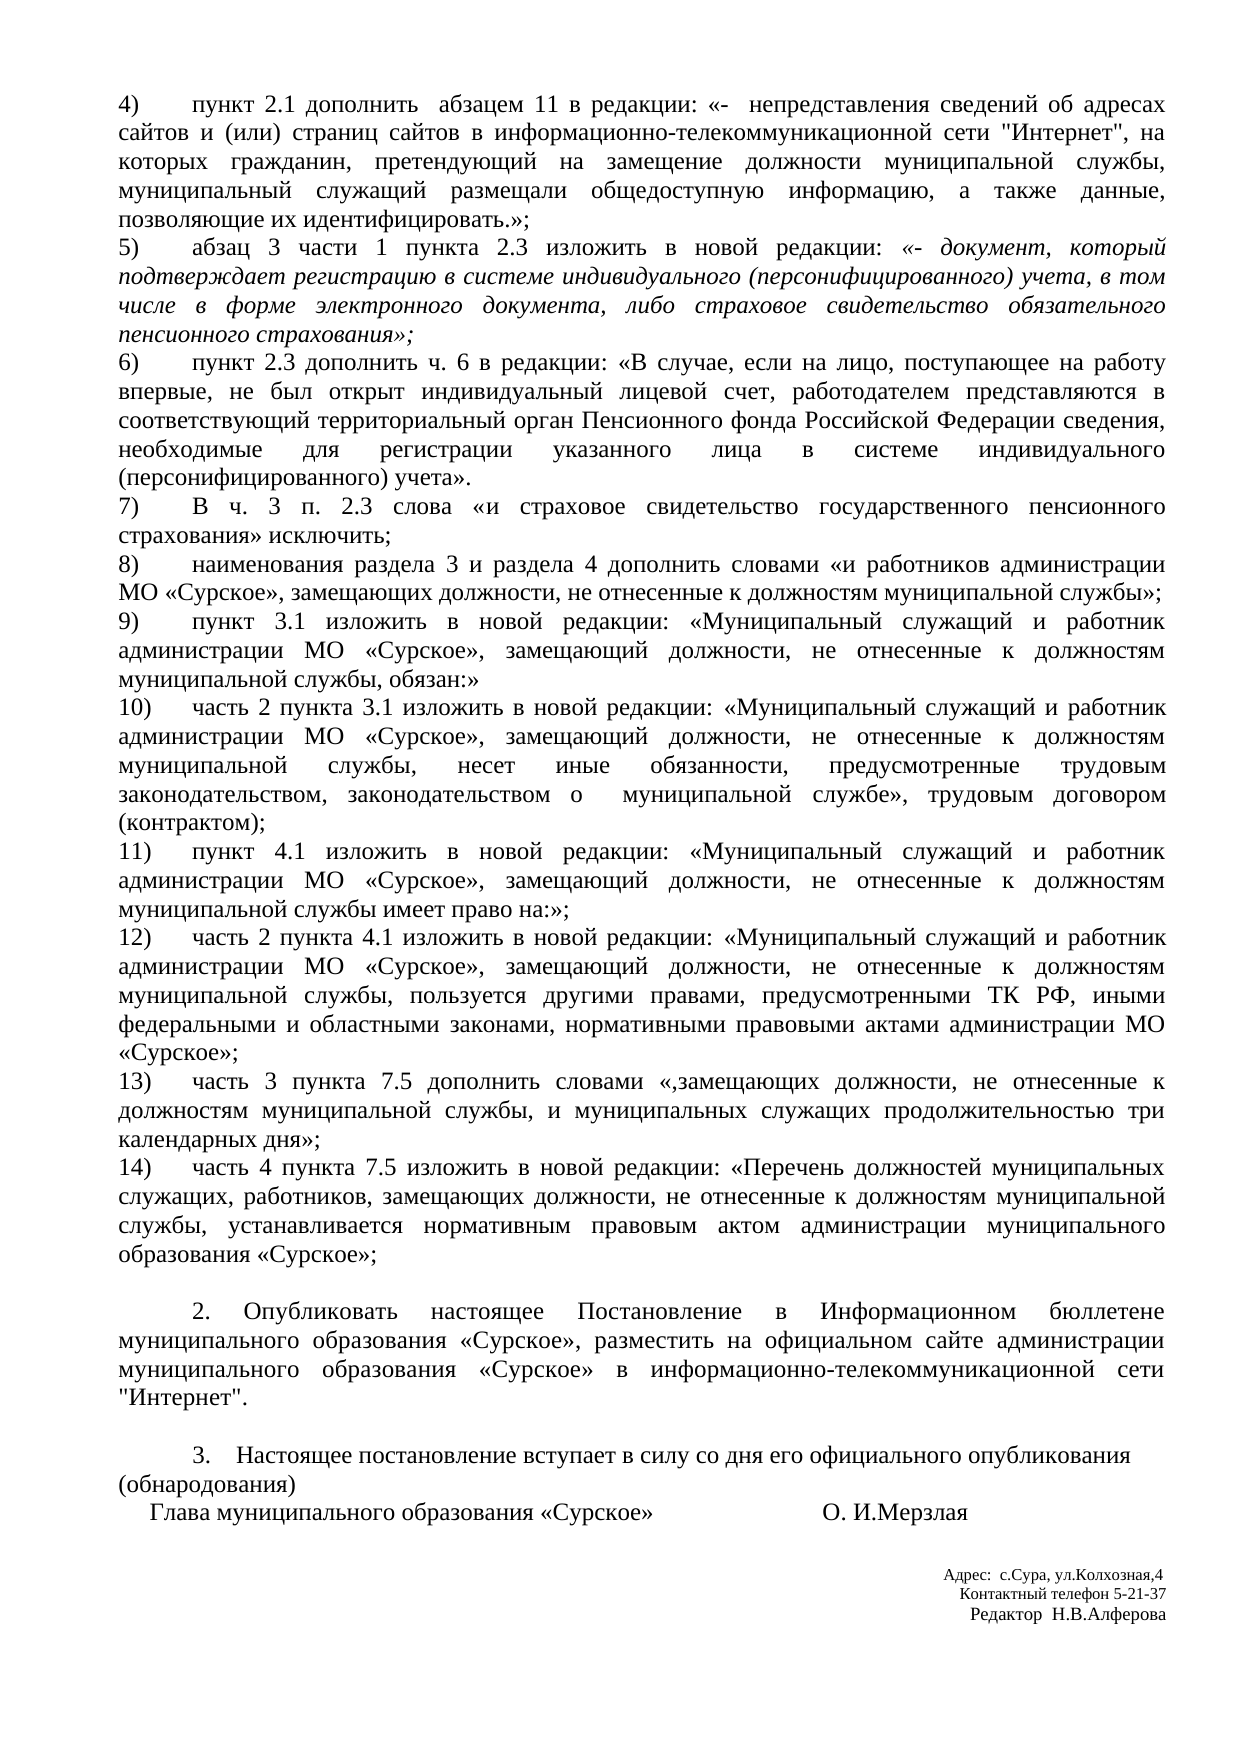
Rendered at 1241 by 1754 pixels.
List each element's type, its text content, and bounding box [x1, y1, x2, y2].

text Редактор Н.В.Алферова [118, 1603, 1166, 1624]
list часть 2 пункта 4.1 изложить в новой редакции: «Муниципальный служащий и работник администрации МО «Сурское», замещающий должности, не отнесенные к должностям муниципальной службы, пользуется другими правами, предусмотренными ТК РФ, иными федеральными и областными законами, нормативными правовыми актами администрации МО «Сурское»; [118, 922, 1166, 1066]
text 3. Настоящее постановление вступает в силу со дня его официального опубликования (обнародования) [118, 1440, 1166, 1497]
text Адрес: с.Сура, ул.Колхозная,4 [118, 1564, 1166, 1584]
list пункт 3.1 изложить в новой редакции: «Муниципальный служащий и работник администрации МО «Сурское», замещающий должности, не отнесенные к должностям муниципальной службы, обязан:» [118, 606, 1166, 692]
list часть 4 пункта 7.5 изложить в новой редакции: «Перечень должностей муниципальных служащих, работников, замещающих должности, не отнесенные к должностям муниципальной службы, устанавливается нормативным правовым актом администрации муниципального образования «Сурское»; [118, 1152, 1166, 1267]
list часть 2 пункта 3.1 изложить в новой редакции: «Муниципальный служащий и работник администрации МО «Сурское», замещающий должности, не отнесенные к должностям муниципальной службы, несет иные обязанности, предусмотренные трудовым законодательством, законодательством о муниципальной службе», трудовым договором (контрактом); [118, 692, 1166, 836]
list В ч. 3 п. 2.3 слова «и страховое свидетельство государственного пенсионного страхования» исключить; [118, 491, 1166, 549]
text Контактный телефон 5-21-37 [118, 1584, 1166, 1603]
list пункт 2.1 дополнить абзацем 11 в редакции: «- непредставления сведений об адресах сайтов и (или) страниц сайтов в информационно-телекоммуникационной сети "Интернет", на которых гражданин, претендующий на замещение должности муниципальной службы, муниципальный служащий размещали общедоступную информацию, а также данные, позволяющие их идентифицировать.»; [118, 89, 1166, 232]
text 2. Опубликовать настоящее Постановление в Информационном бюллетене муниципального образования «Сурское», разместить на официальном сайте администрации муниципального образования «Сурское» в информационно-телекоммуникационной сети "Интернет". [118, 1296, 1166, 1411]
text Глава муниципального образования «Сурское» О. И.Мерзлая [118, 1497, 1166, 1526]
list пункт 4.1 изложить в новой редакции: «Муниципальный служащий и работник администрации МО «Сурское», замещающий должности, не отнесенные к должностям муниципальной службы имеет право на:»; [118, 836, 1166, 922]
list наименования раздела 3 и раздела 4 дополнить словами «и работников администрации МО «Сурское», замещающих должности, не отнесенные к должностям муниципальной службы»; [118, 549, 1166, 606]
list пункт 2.3 дополнить ч. 6 в редакции: «В случае, если на лицо, поступающее на работу впервые, не был открыт индивидуальный лицевой счет, работодателем представляются в соответствующий территориальный орган Пенсионного фонда Российской Федерации сведения, необходимые для регистрации указанного лица в системе индивидуального (персонифицированного) учета». [118, 347, 1166, 491]
list часть 3 пункта 7.5 дополнить словами «,замещающих должности, не отнесенные к должностям муниципальной службы, и муниципальных служащих продолжительностью три календарных дня»; [118, 1066, 1166, 1152]
list абзац 3 части 1 пункта 2.3 изложить в новой редакции: «- документ, который подтверждает регистрацию в системе индивидуального (персонифицированного) учета, в том числе в форме электронного документа, либо страховое свидетельство обязательного пенсионного страхования»; [118, 232, 1166, 347]
